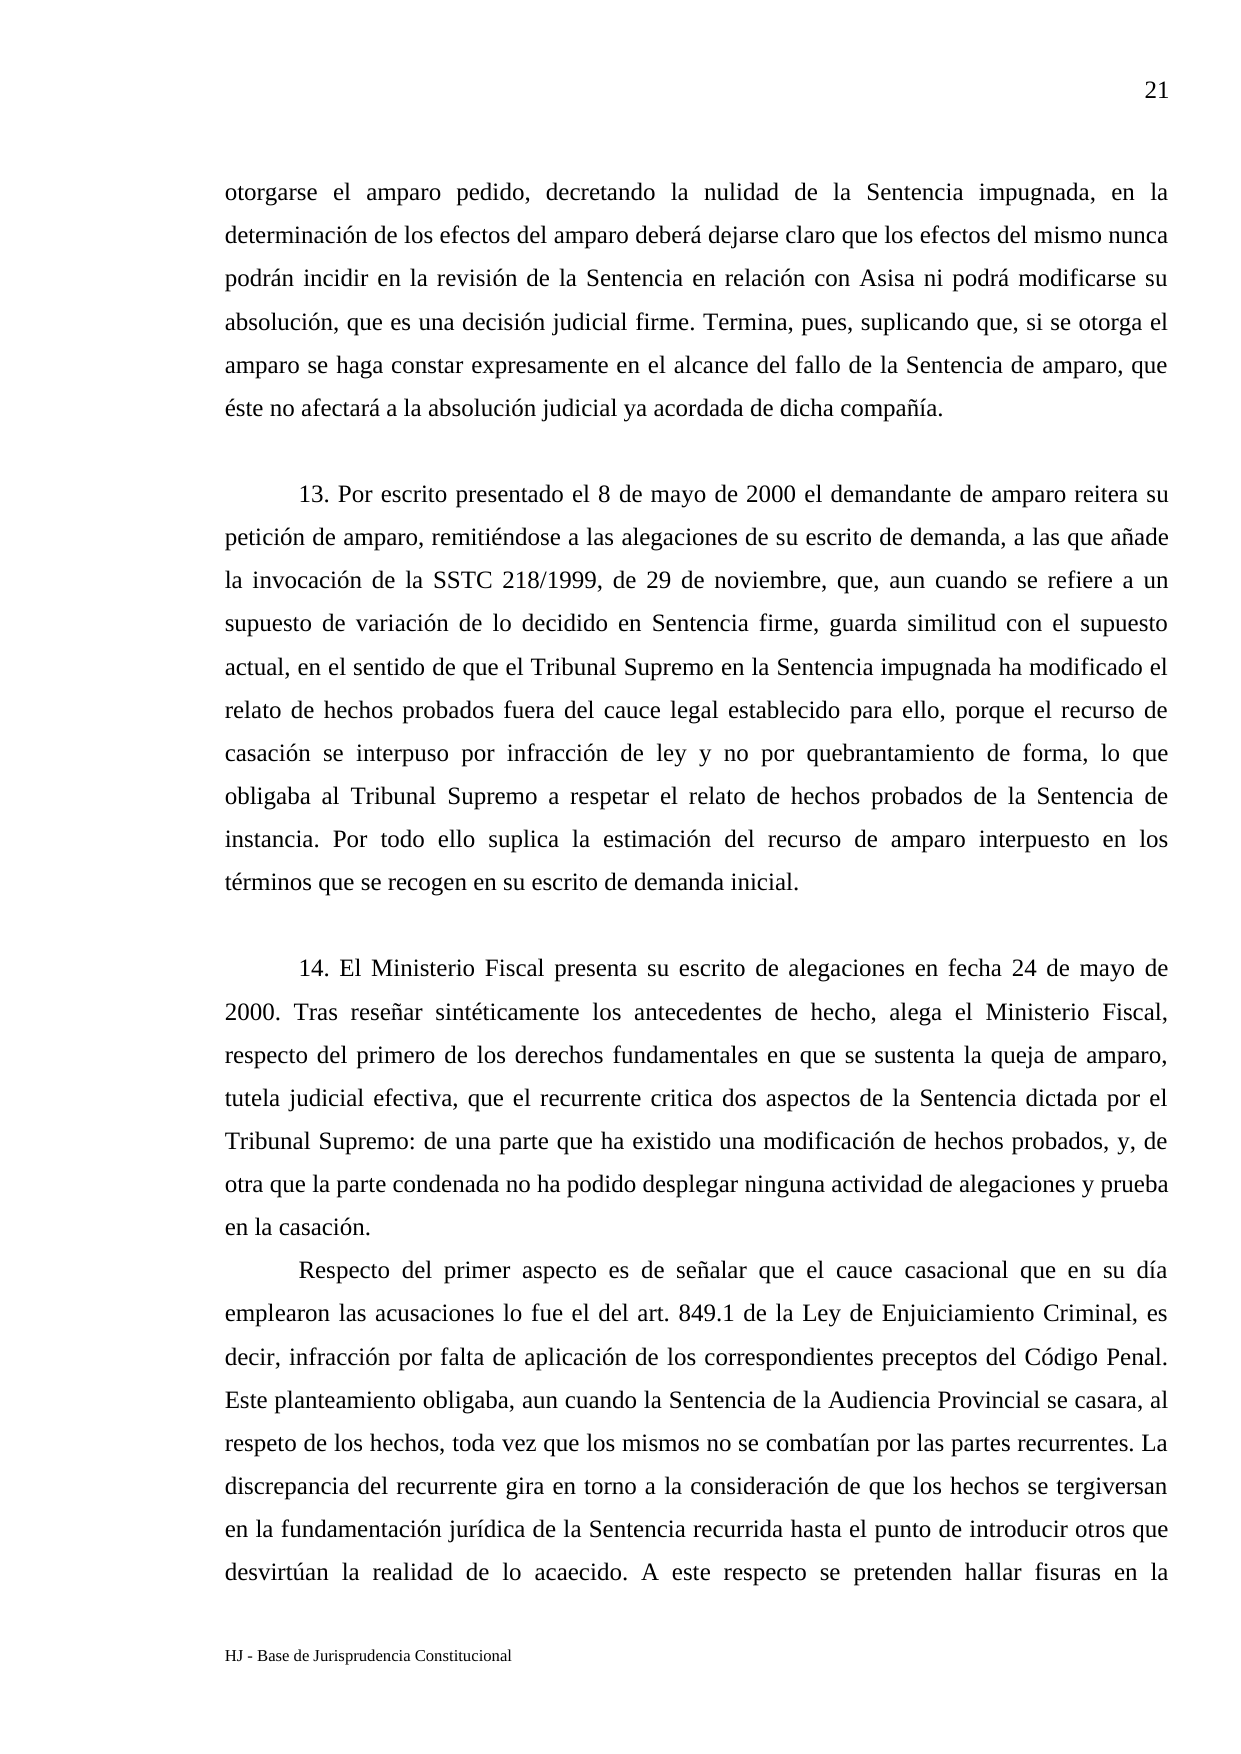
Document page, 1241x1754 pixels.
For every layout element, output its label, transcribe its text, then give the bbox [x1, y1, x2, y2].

text 13. Por escrito presentado el 8 de mayo de 2000 el demandante de amparo reitera su petición de amparo, remitiéndose a las alegaciones de su escrito de demanda, a las que añade la invocación de la SSTC 218/1999, de 29 de noviembre, que, aun cuando se refiere a un supuesto de variación de lo decidido en Sentencia firme, guarda similitud con el supuesto actual, en el sentido de que el Tribunal Supremo en la Sentencia impugnada ha modificado el relato de hechos probados fuera del cauce legal establecido para ello, porque el recurso de casación se interpuso por infracción de ley y no por quebrantamiento de forma, lo que obligaba al Tribunal Supremo a respetar el relato de hechos probados de la Sentencia de instancia. Por todo ello suplica la estimación del recurso de amparo interpuesto en los términos que se recogen en su escrito de demanda inicial. [224, 479, 1169, 896]
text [224, 177, 1169, 422]
text 14. El Ministerio Fiscal presenta su escrito de alegaciones en fecha 24 de mayo de 2000. Tras reseñar sintéticamente los antecedentes de hecho, alega el Ministerio Fiscal, respecto del primero de los derechos fundamentales en que se sustenta la queja de amparo, tutela judicial efectiva, que el recurrente critica dos aspectos de la Sentencia dictada por el Tribunal Supremo: de una parte que ha existido una modificación de hechos probados, y, de otra que la parte condenada no ha podido desplegar ninguna actividad de alegaciones y prueba en la casación. [224, 953, 1169, 1241]
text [224, 1255, 1169, 1586]
